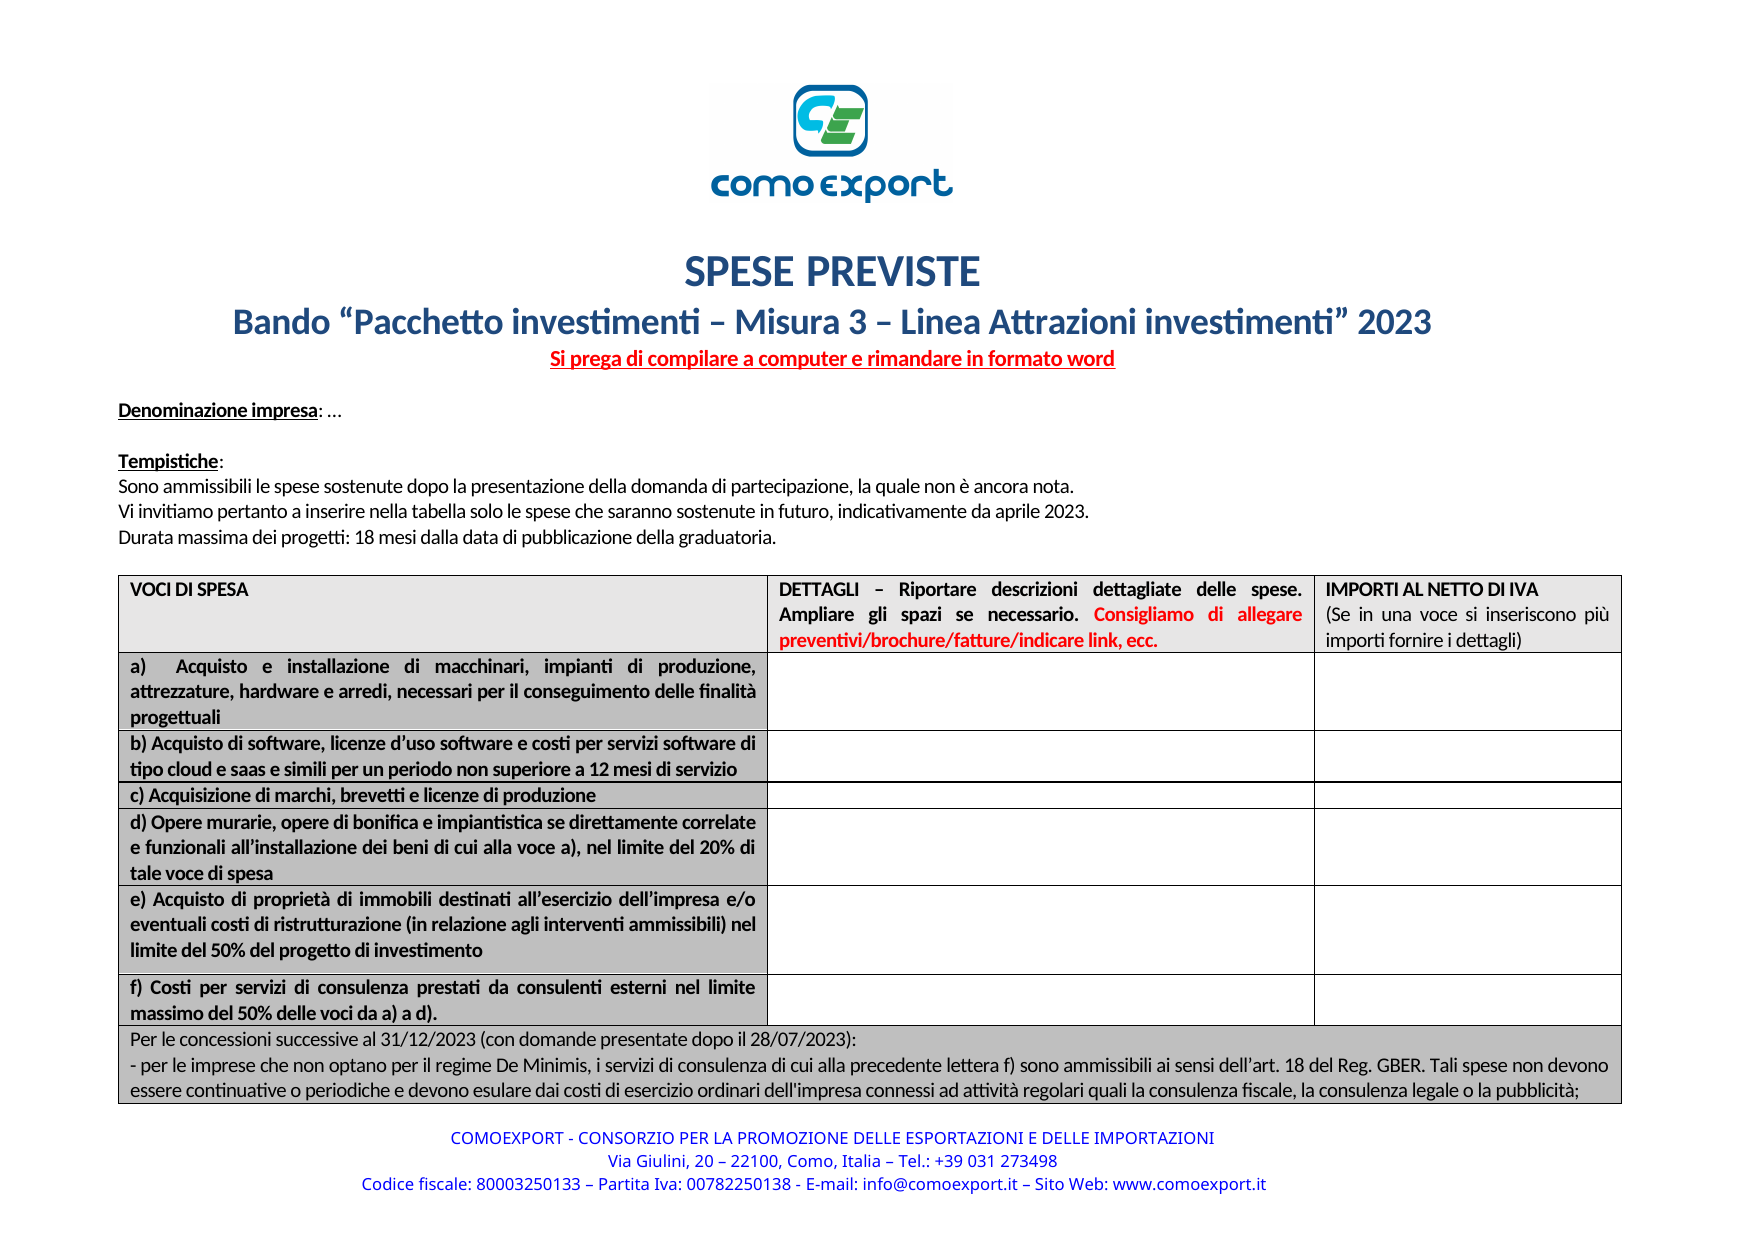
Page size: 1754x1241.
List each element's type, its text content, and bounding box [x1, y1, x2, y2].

table_header DETTAGLI – Riportare descrizioni dettagliate delle spese. Ampliare gli spazi se necessario. Consigliamo di allegare preventivi/brochure/fatture/indicare link, ecc. [768, 576, 1314, 652]
table_cell [1315, 975, 1621, 1025]
table_cell e) Acquisto di proprietà di immobili destinati all’esercizio dell’impresa e/o eventuali costi di ristrutturazione (in relazione agli interventi ammissibili) nel limite del 50% del progetto di investimento [119, 886, 767, 973]
table_cell d) Opere murarie, opere di bonifica e impiantistica se direttamente correlate e funzionali all’installazione dei beni di cui alla voce a), nel limite del 20% di tale voce di spesa [119, 809, 767, 885]
table_cell a) Acquisto e installazione di macchinari, impianti di produzione, attrezzature, hardware e arredi, necessari per il conseguimento delle finalità progettuali [119, 653, 767, 729]
table_cell [1315, 731, 1621, 781]
table_cell [768, 731, 1314, 781]
picture [708, 83, 953, 203]
table_cell [768, 783, 1314, 808]
table_cell [1315, 783, 1621, 808]
text Bando “Pacchetto investimenti – Misura 3 – Linea Attrazioni investimenti” 2023 [118, 298, 1547, 344]
table_cell [1315, 809, 1621, 885]
table_header IMPORTI AL NETTO DI IVA (Se in una voce si inseriscono più importi fornire i dettagli) [1315, 576, 1621, 652]
table_header VOCI DI SPESA [119, 576, 767, 652]
table_cell [768, 653, 1314, 729]
table_cell [768, 886, 1314, 973]
table_cell [768, 975, 1314, 1025]
table_cell [1315, 653, 1621, 729]
table_cell [1315, 886, 1621, 973]
table_cell c) Acquisizione di marchi, brevetti e licenze di produzione [119, 783, 767, 808]
text Sono ammissibili le spese sostenute dopo la presentazione della domanda di partecipazione, la quale non è ancora nota. [118, 473, 1547, 499]
table_cell [768, 809, 1314, 885]
text Vi invitiamo pertanto a inserire nella tabella solo le spese che saranno sostenute in futuro, indicativamente da aprile 2023. [118, 499, 1547, 524]
text Tempistiche: [118, 448, 1547, 473]
table_cell f) Costi per servizi di consulenza prestati da consulenti esterni nel limite massimo del 50% delle voci da a) a d). [119, 975, 767, 1025]
text Si prega di compilare a computer e rimandare in formato word [118, 344, 1547, 372]
table_cell b) Acquisto di software, licenze d’uso software e costi per servizi software di tipo cloud e saas e simili per un periodo non superiore a 12 mesi di servizio [119, 731, 767, 781]
text Denominazione impresa: … [118, 397, 1547, 422]
text SPESE PREVISTE [118, 242, 1547, 298]
text Durata massima dei progetti: 18 mesi dalla data di pubblicazione della graduatoria. [118, 524, 1547, 549]
